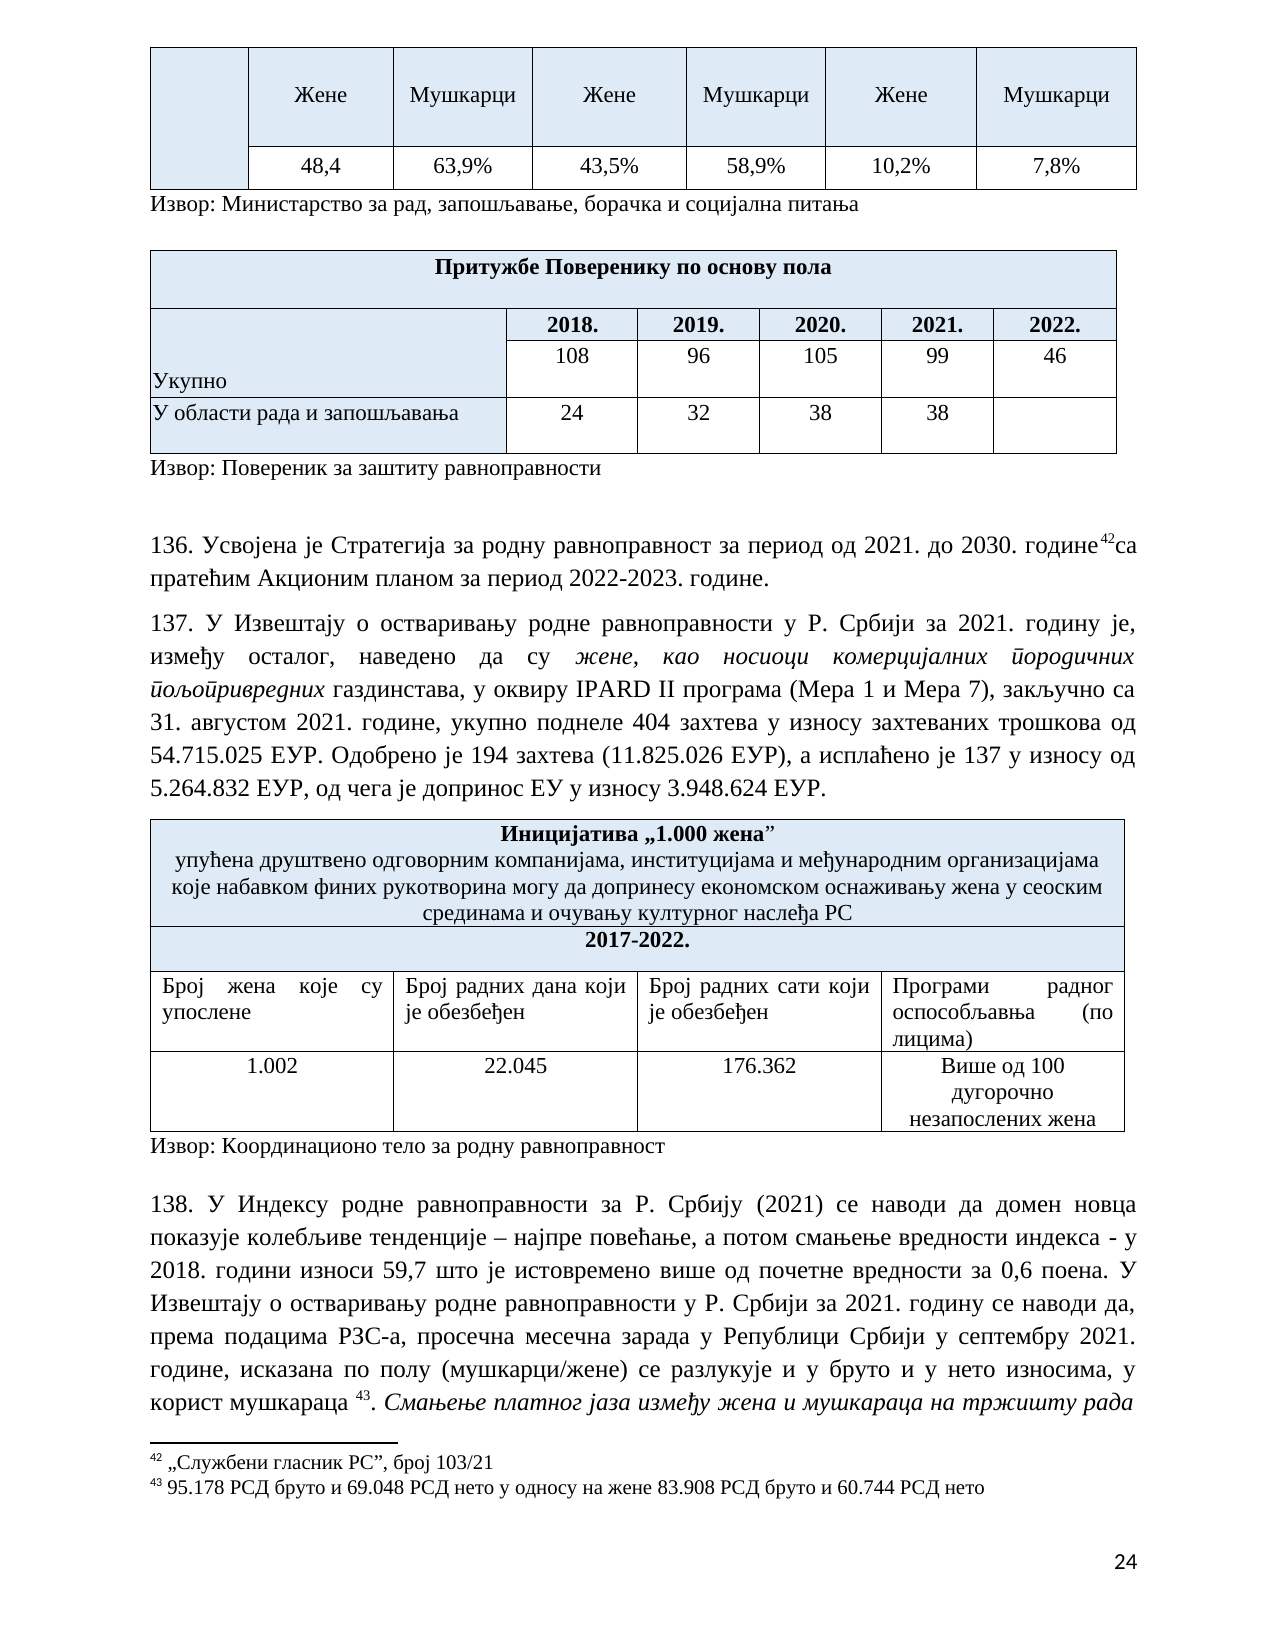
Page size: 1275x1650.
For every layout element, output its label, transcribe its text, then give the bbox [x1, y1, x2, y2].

table_cell Више од 100 дугорочно незапослених жена [882, 1052, 1124, 1131]
table_cell 99 [882, 341, 993, 397]
table_cell 22.045 [394, 1052, 637, 1131]
table_cell Програми радног оспособљавња (по лицима) [882, 972, 1124, 1051]
table_cell Мушкарци [687, 48, 825, 146]
table_cell 48,4 [249, 147, 393, 189]
table_cell 43,5% [533, 147, 686, 189]
table_cell 32 [638, 398, 759, 453]
text 137. У Извештају о остваривању родне равноправности у Р. Србији за 2021. годину је, између осталог, наведено да су жене, као носиоци комерцијалних породичних пољопривредних газдинстава, у оквиру IPARD II програма (Мера 1 и Мера 7), закључно са 31. августом 2021. године, укупно поднеле 404 захтева у износу захтеваних трошкова од 54.715.025 ЕУР. Одобрено је 194 захтева (11.825.026 ЕУР), а исплаћено је 137 у износу од 5.264.832 ЕУР, од чега је допринос ЕУ у износу 3.948.624 ЕУР. [150, 608, 1137, 802]
table_cell 2021. [882, 309, 993, 340]
table_cell Жене [533, 48, 686, 146]
table_cell 2018. [507, 309, 637, 340]
text Извор: Координационо тело за родну равноправност [150, 1132, 1137, 1158]
table_cell У области рада и запошљавања [151, 398, 506, 453]
table_cell 58,9% [687, 147, 825, 189]
table_cell Мушкарци [394, 48, 532, 146]
table_cell 10,2% [826, 147, 976, 189]
table_cell 96 [638, 341, 759, 397]
table_cell 2022. [994, 309, 1116, 340]
table_cell Жене [826, 48, 976, 146]
table_cell 108 [507, 341, 637, 397]
table_cell 2017-2022. [151, 927, 1124, 971]
table_cell 24 [507, 398, 637, 453]
table_cell 7,8% [977, 147, 1136, 189]
table_cell 176.362 [638, 1052, 881, 1131]
text Извор: Повереник за заштиту равноправности [150, 454, 1137, 481]
table_cell 38 [760, 398, 881, 453]
table_cell [994, 398, 1116, 453]
table_cell Жене [249, 48, 393, 146]
table_cell 63,9% [394, 147, 532, 189]
table_cell Мушкарци [977, 48, 1136, 146]
table_header Иницијатива „1.000 жена” упућена друштвено одговорним компанијама, институцијама и међународним организацијама које набавком финих рукотворина могу да допринесу економском оснаживању жена у сеоским срединама и очувању културног наслеђа РС [151, 820, 1124, 926]
text Извор: Министарство за рад, запошљавање, борачка и социјална питања [150, 190, 1137, 216]
table_cell Укупно [151, 309, 506, 397]
table_cell 46 [994, 341, 1116, 397]
text 136. Усвојена је Стратегија за родну равноправност за период од 2021. до 2030. годинеса пратећим Акционим планом за период 2022-2023. године. [150, 530, 1137, 592]
table_cell 38 [882, 398, 993, 453]
table_cell Број жена које су упослене [151, 972, 393, 1051]
table_cell 2020. [760, 309, 881, 340]
table_cell Број радних дана који је обезбеђен [394, 972, 637, 1051]
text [150, 1189, 1137, 1416]
table_cell 105 [760, 341, 881, 397]
table_header Притужбе Поверенику по основу пола [151, 251, 1116, 308]
table_cell Број радних сати који је обезбеђен [638, 972, 881, 1051]
table_cell 2019. [638, 309, 759, 340]
table_cell 1.002 [151, 1052, 393, 1131]
